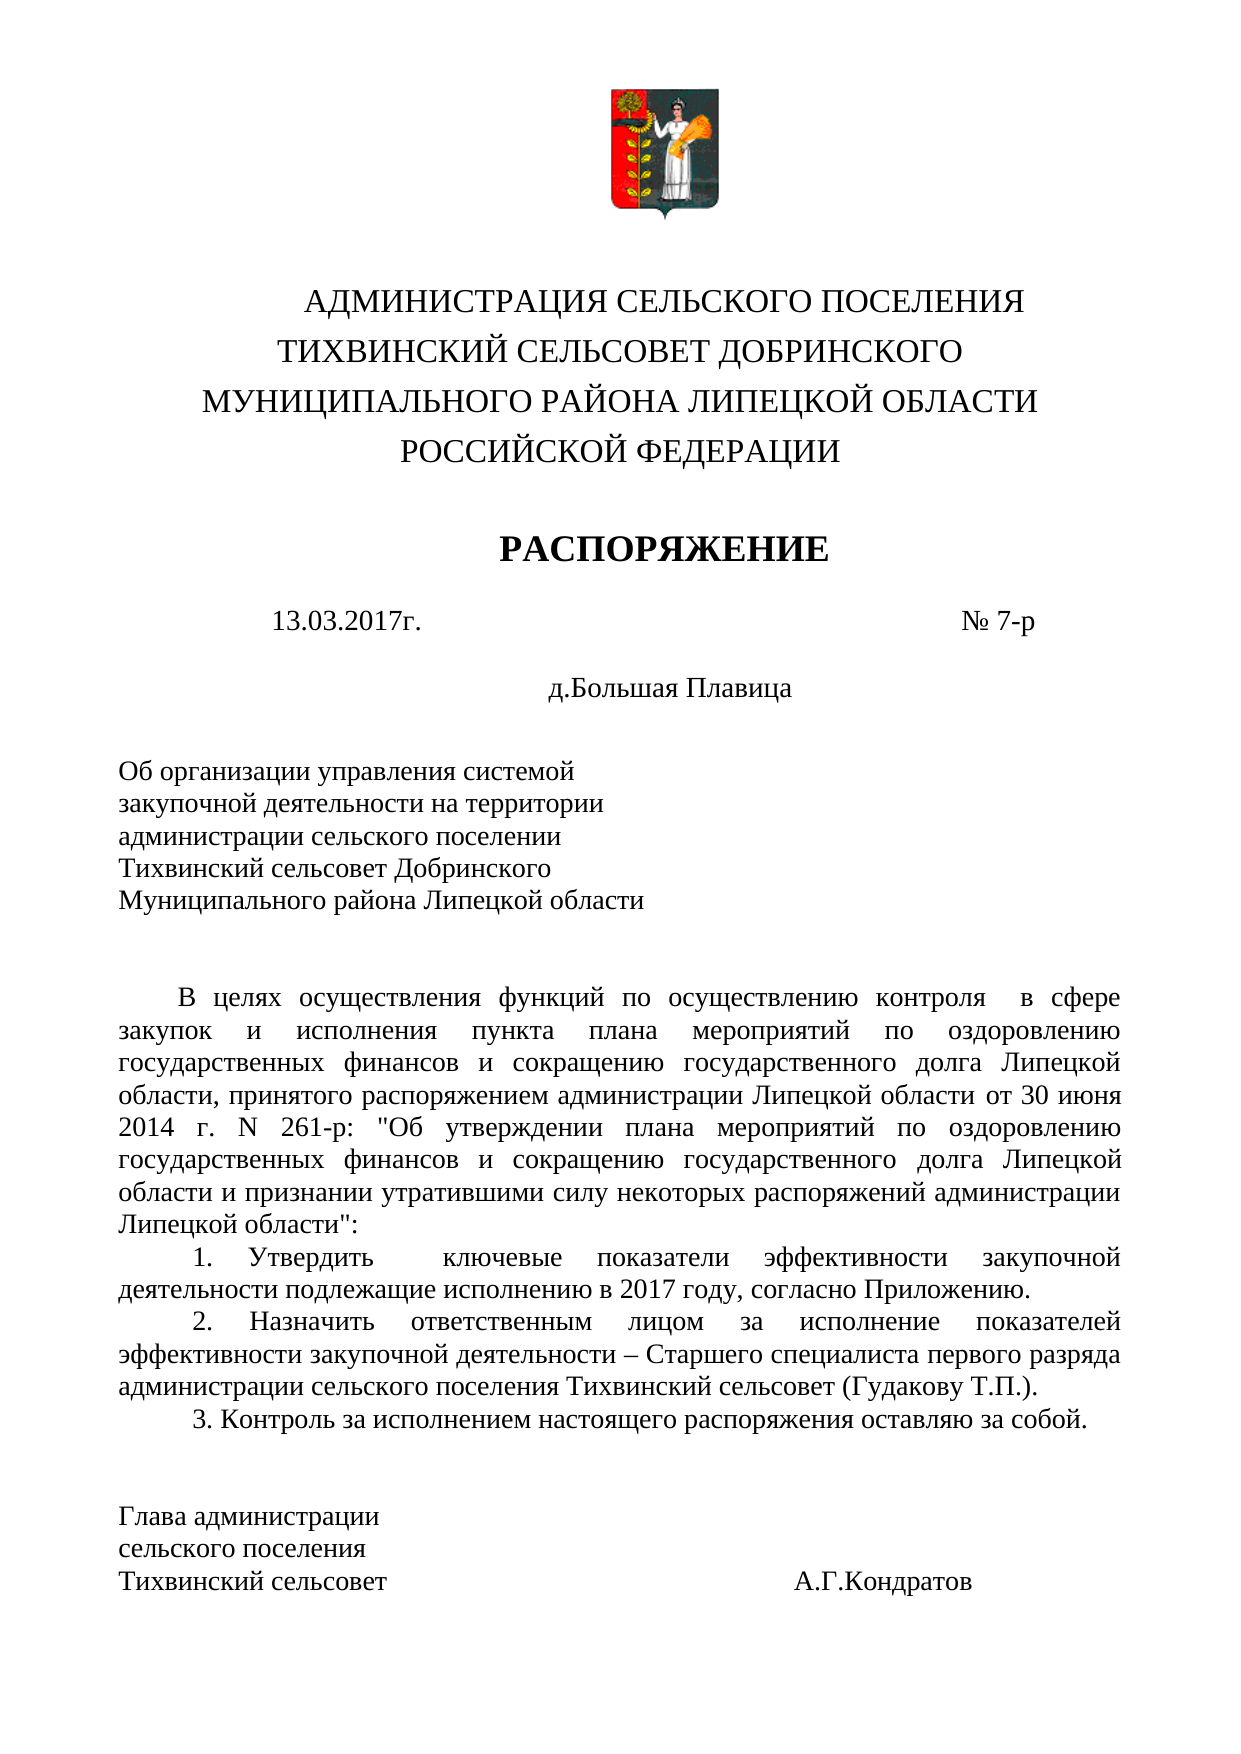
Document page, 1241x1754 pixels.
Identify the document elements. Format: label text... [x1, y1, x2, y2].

text Тихвинский сельсовет А.Г.Кондратов [118, 1564, 1122, 1596]
text 1. Утвердить ключевые показатели эффективности закупочной деятельности подлежащие исполнению в 2017 году, согласно Приложению. [118, 1240, 1122, 1304]
title 13.03.2017г. № 7-р [118, 603, 1122, 637]
text Муниципального района Липецкой области [118, 883, 1122, 916]
title д.Большая Плавица [118, 670, 1122, 704]
text 3. Контроль за исполнением настоящего распоряжения оставляю за собой. [118, 1402, 1122, 1434]
text 2. Назначить ответственным лицом за исполнение показателей эффективности закупочной деятельности – Старшего специалиста первого разряда администрации сельского поселения Тихвинский сельсовет (Гудакову Т.П.). [118, 1304, 1122, 1402]
text сельского поселения [118, 1531, 1122, 1564]
text Глава администрации [118, 1499, 1122, 1531]
text АДМИНИСТРАЦИЯ СЕЛЬСКОГО ПОСЕЛЕНИЯ ТИХВИНСКИЙ СЕЛЬСОВЕТ ДОБРИНСКОГО МУНИЦИПАЛЬНОГО РАЙОНА ЛИПЕЦКОЙ ОБЛАСТИ РОССИЙСКОЙ ФЕДЕРАЦИИ [118, 269, 1122, 469]
text администрации сельского поселении [118, 818, 1122, 851]
text Тихвинский сельсовет Добринского [118, 851, 1122, 883]
text РАСПОРЯЖЕНИЕ [118, 519, 1122, 569]
text В целях осуществления функций по осуществлению контроля в сфере закупок и исполнения пункта плана мероприятий по оздоровлению государственных финансов и сокращению государственного долга Липецкой области, принятого распоряжением администрации Липецкой области от 30 июня . N 261-р: "Об утверждении плана мероприятий по оздоровлению государственных финансов и сокращению государственного долга Липецкой области и признании утратившими силу некоторых распоряжений администрации Липецкой области": [118, 981, 1122, 1240]
text закупочной деятельности на территории [118, 786, 1122, 818]
text Об организации управления системой [118, 754, 1122, 786]
picture [610, 88, 719, 220]
